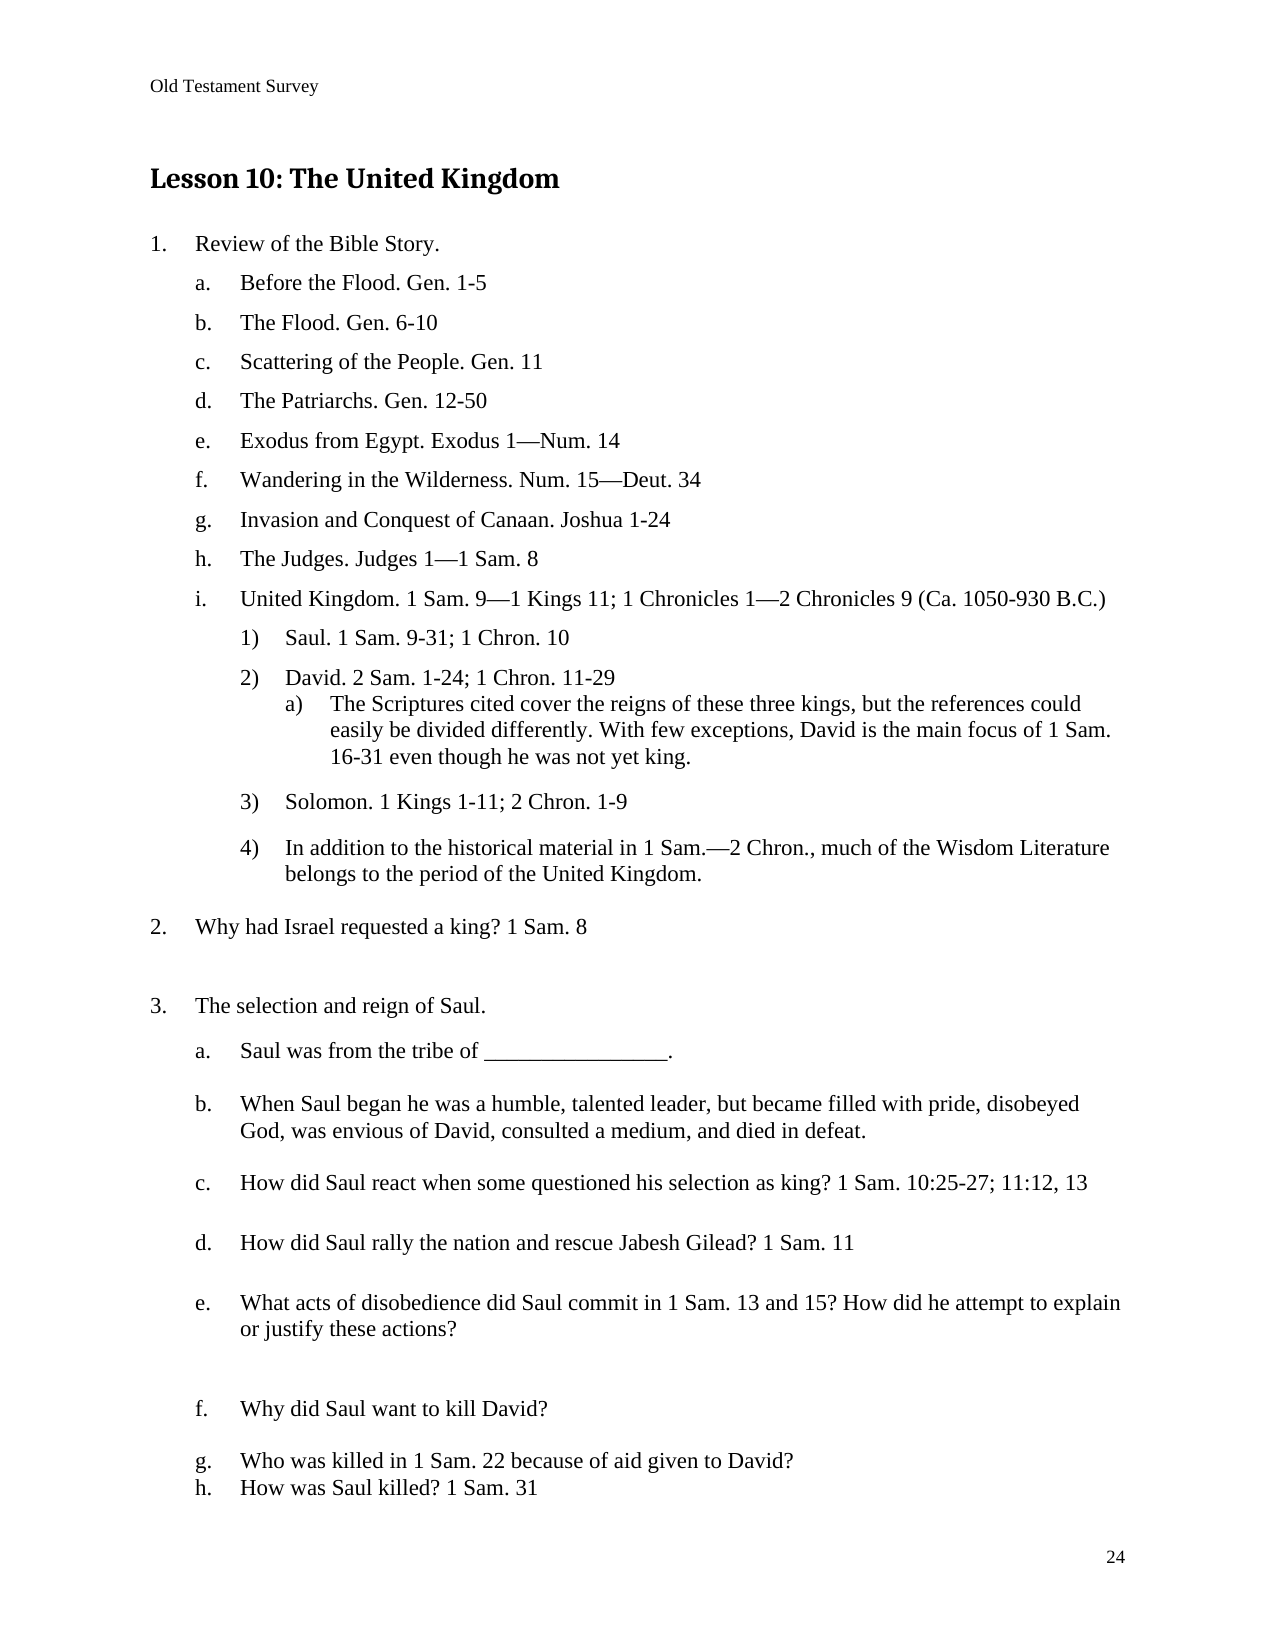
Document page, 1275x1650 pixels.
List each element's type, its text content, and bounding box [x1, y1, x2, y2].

text a) The Scriptures cited cover the reigns of these three kings, but the references could easily be divided differently. With few exceptions, David is the main focus of 1 Sam. 16-31 even though he was not yet king. [150, 690, 1125, 769]
text f. Why did Saul want to kill David? [150, 1394, 1125, 1421]
text 1) Saul. 1 Sam. 9-31; 1 Chron. 10 [150, 624, 1125, 651]
text 4) In addition to the historical material in 1 Sam.—2 Chron., much of the Wisdom Literature belongs to the period of the . [150, 834, 1125, 887]
text a. Saul was from the tribe of ________________. [150, 1038, 1125, 1064]
text 2) David. 2 Sam. 1-24; 1 Chron. 11-29 [150, 664, 1125, 690]
text h. How was Saul killed? 1 Sam. 31 [150, 1474, 1125, 1500]
text c. Scattering of the People. Gen. 11 [150, 348, 1125, 374]
text a. Before the Flood. Gen. 1-5 [150, 269, 1125, 295]
text 3) Solomon. 1 Kings 1-11; 2 Chron. 1-9 [150, 788, 1125, 815]
subtitle Lesson 10: The United Kingdom [150, 162, 1125, 196]
text d. How did Saul rally the nation and rescue Jabesh Gilead? 1 Sam. 11 [150, 1229, 1125, 1256]
text i. . 1 Sam. 9—1 Kings 11; 1 Chronicles 1—2 Chronicles 9 (Ca. 1050-930 B.C.) [150, 585, 1125, 611]
text e. What acts of disobedience did Saul commit in 1 Sam. 13 and 15? How did he attempt to explain or justify these actions? [150, 1289, 1125, 1342]
text 3. The selection and reign of Saul. [150, 992, 1125, 1018]
text b. The Flood. Gen. 6-10 [150, 308, 1125, 335]
text 2. Why had requested a king? 1 Sam. 8 [150, 913, 1125, 939]
text e. Exodus from . Exodus 1—Num. 14 [150, 427, 1125, 453]
text d. The Patriarchs. Gen. 12-50 [150, 387, 1125, 414]
text 1. Review of the Bible Story. [150, 229, 1125, 256]
text c. How did Saul react when some questioned his selection as king? 1 Sam. 10:25-27; 11:12, 13 [150, 1169, 1125, 1196]
text b. When Saul began he was a humble, talented leader, but became filled with pride, disobeyed God, was envious of David, consulted a medium, and died in defeat. [150, 1090, 1125, 1143]
text g. Who was killed in 1 Sam. 22 because of aid given to David? [150, 1447, 1125, 1474]
text f. Wandering in the Wilderness. Num. 15—Deut. 34 [150, 466, 1125, 493]
text g. Invasion and Conquest of . Joshua 1-24 [150, 506, 1125, 532]
text h. The Judges. Judges 1—1 Sam. 8 [150, 545, 1125, 572]
